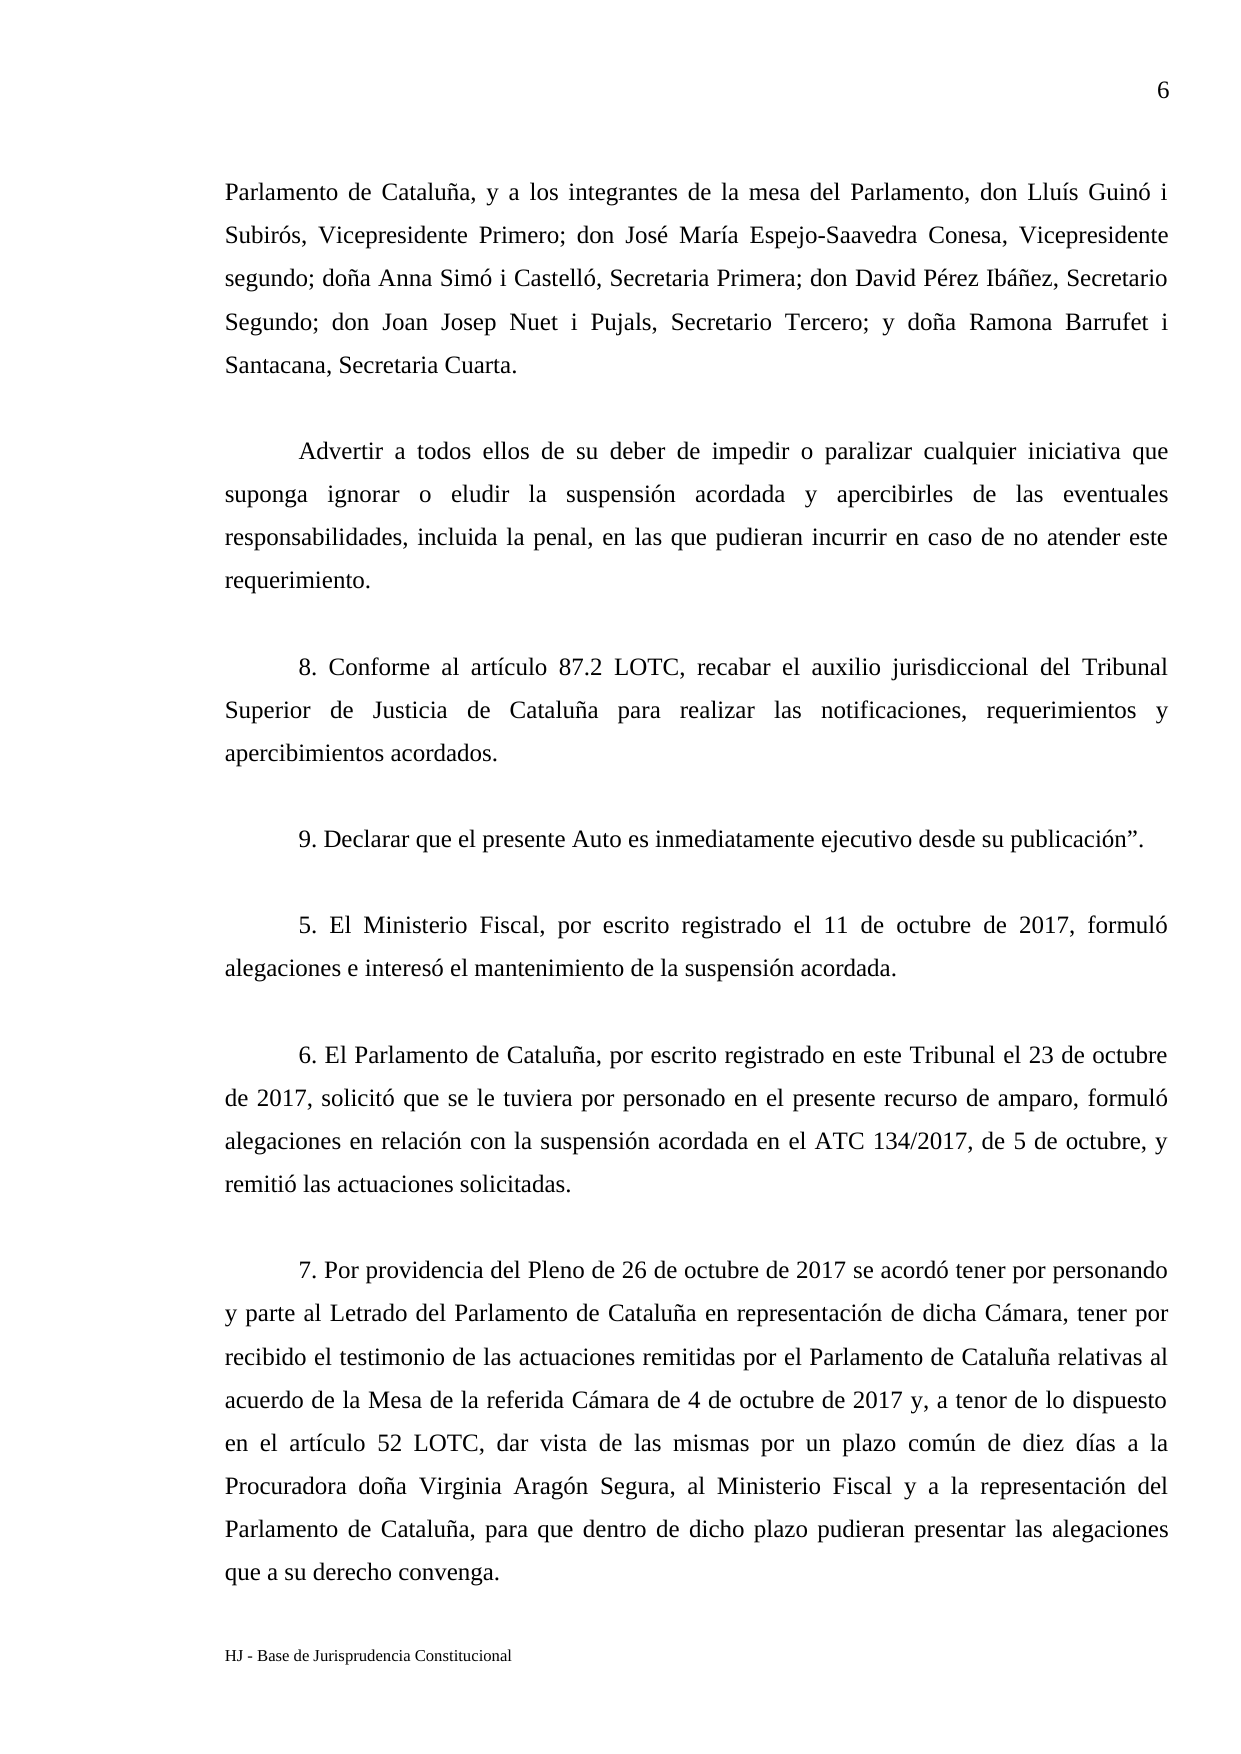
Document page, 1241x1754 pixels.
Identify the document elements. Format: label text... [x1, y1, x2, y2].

text 5. El Ministerio Fiscal, por escrito registrado el 11 de octubre de 2017, formuló alegaciones e interesó el mantenimiento de la suspensión acordada. [224, 910, 1169, 982]
text 8. Conforme al artículo 87.2 LOTC, recabar el auxilio jurisdiccional del Tribunal Superior de Justicia de Cataluña para realizar las notificaciones, requerimientos y apercibimientos acordados. [224, 652, 1169, 767]
text Advertir a todos ellos de su deber de impedir o paralizar cualquier iniciativa que suponga ignorar o eludir la suspensión acordada y apercibirles de las eventuales responsabilidades, incluida la penal, en las que pudieran incurrir en caso de no atender este requerimiento. [224, 436, 1169, 594]
text 6. El Parlamento de Cataluña, por escrito registrado en este Tribunal el 23 de octubre de 2017, solicitó que se le tuviera por personado en el presente recurso de amparo, formuló alegaciones en relación con la suspensión acordada en el ATC 134/2017, de 5 de octubre, y remitió las actuaciones solicitadas. [224, 1040, 1169, 1198]
text 7. Por providencia del Pleno de 26 de octubre de 2017 se acordó tener por personando y parte al Letrado del Parlamento de Cataluña en representación de dicha Cámara, tener por recibido el testimonio de las actuaciones remitidas por el Parlamento de Cataluña relativas al acuerdo de la Mesa de la referida Cámara de 4 de octubre de 2017 y, a tenor de lo dispuesto en el artículo 52 LOTC, dar vista de las mismas por un plazo común de diez días a la Procuradora doña Virginia Aragón Segura, al Ministerio Fiscal y a la representación del Parlamento de Cataluña, para que dentro de dicho plazo pudieran presentar las alegaciones que a su derecho convenga. [224, 1255, 1169, 1586]
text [224, 177, 1169, 378]
text 9. Declarar que el presente Auto es inmediatamente ejecutivo desde su publicación”. [224, 824, 1169, 853]
